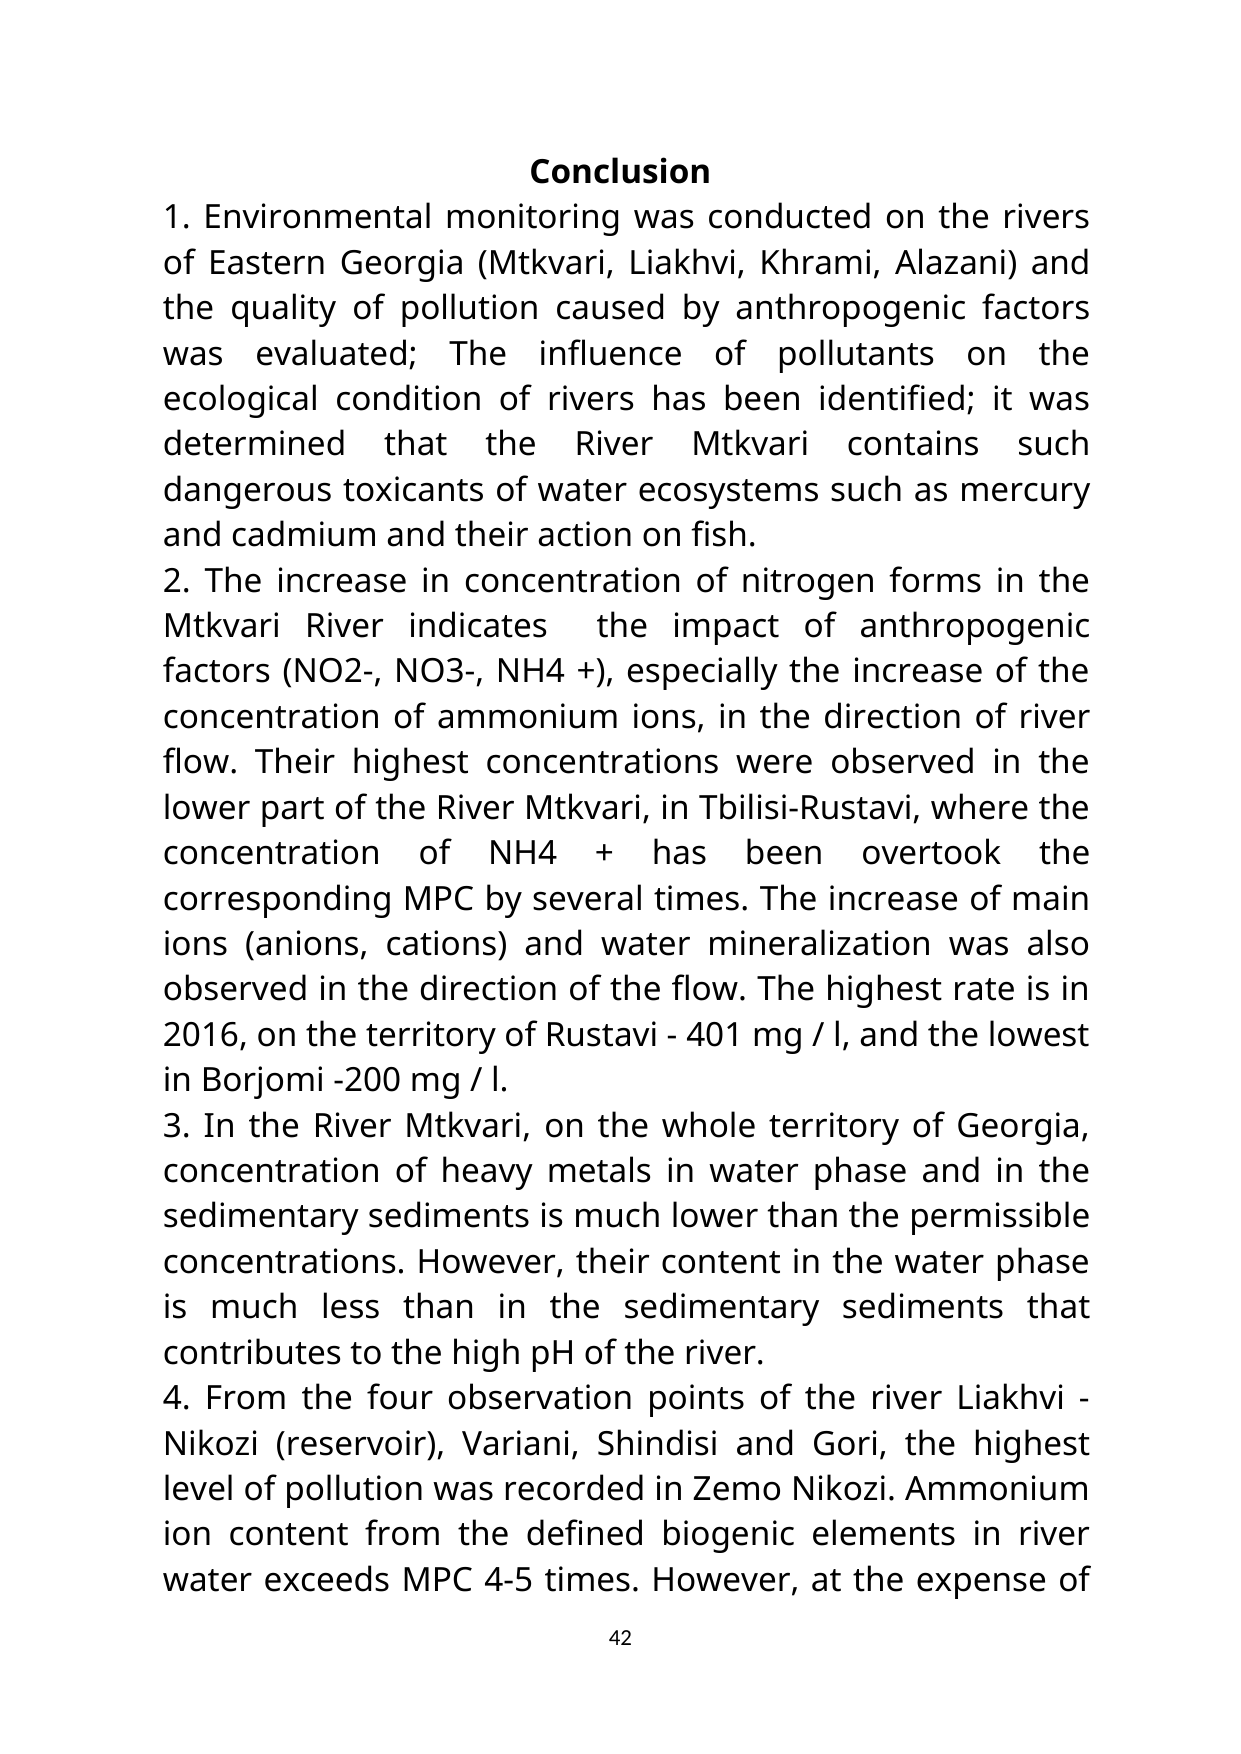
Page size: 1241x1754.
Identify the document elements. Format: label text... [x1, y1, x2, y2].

text 2. The increase in concentration of nitrogen forms in the Mtkvari River indicates the impact of anthropogenic factors (NO2-, NO3-, NH4 +), especially the increase of the concentration of ammonium ions, in the direction of river flow. Their highest concentrations were observed in the lower part of the River Mtkvari, in Tbilisi-Rustavi, where the concentration of NH4 + has been overtook the corresponding MPC by several times. The increase of main ions (anions, cations) and water mineralization was also observed in the direction of the flow. The highest rate is in 2016, on the territory of Rustavi - 401 mg / l, and the lowest in Borjomi -200 mg / l. [163, 556, 1091, 1101]
text Conclusion [163, 148, 1077, 193]
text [163, 1374, 1091, 1601]
text 3. In the River Mtkvari, on the whole territory of Georgia, concentration of heavy metals in water phase and in the sedimentary sediments is much lower than the permissible concentrations. However, their content in the water phase is much less than in the sedimentary sediments that contributes to the high pH of the river. [163, 1101, 1091, 1374]
text 1. Environmental monitoring was conducted on the rivers of Eastern Georgia (Mtkvari, Liakhvi, Khrami, Alazani) and the quality of pollution caused by anthropogenic factors was evaluated; The influence of pollutants on the ecological condition of rivers has been identified; it was determined that the River Mtkvari contains such dangerous toxicants of water ecosystems such as mercury and cadmium and their action on fish. [163, 193, 1091, 556]
